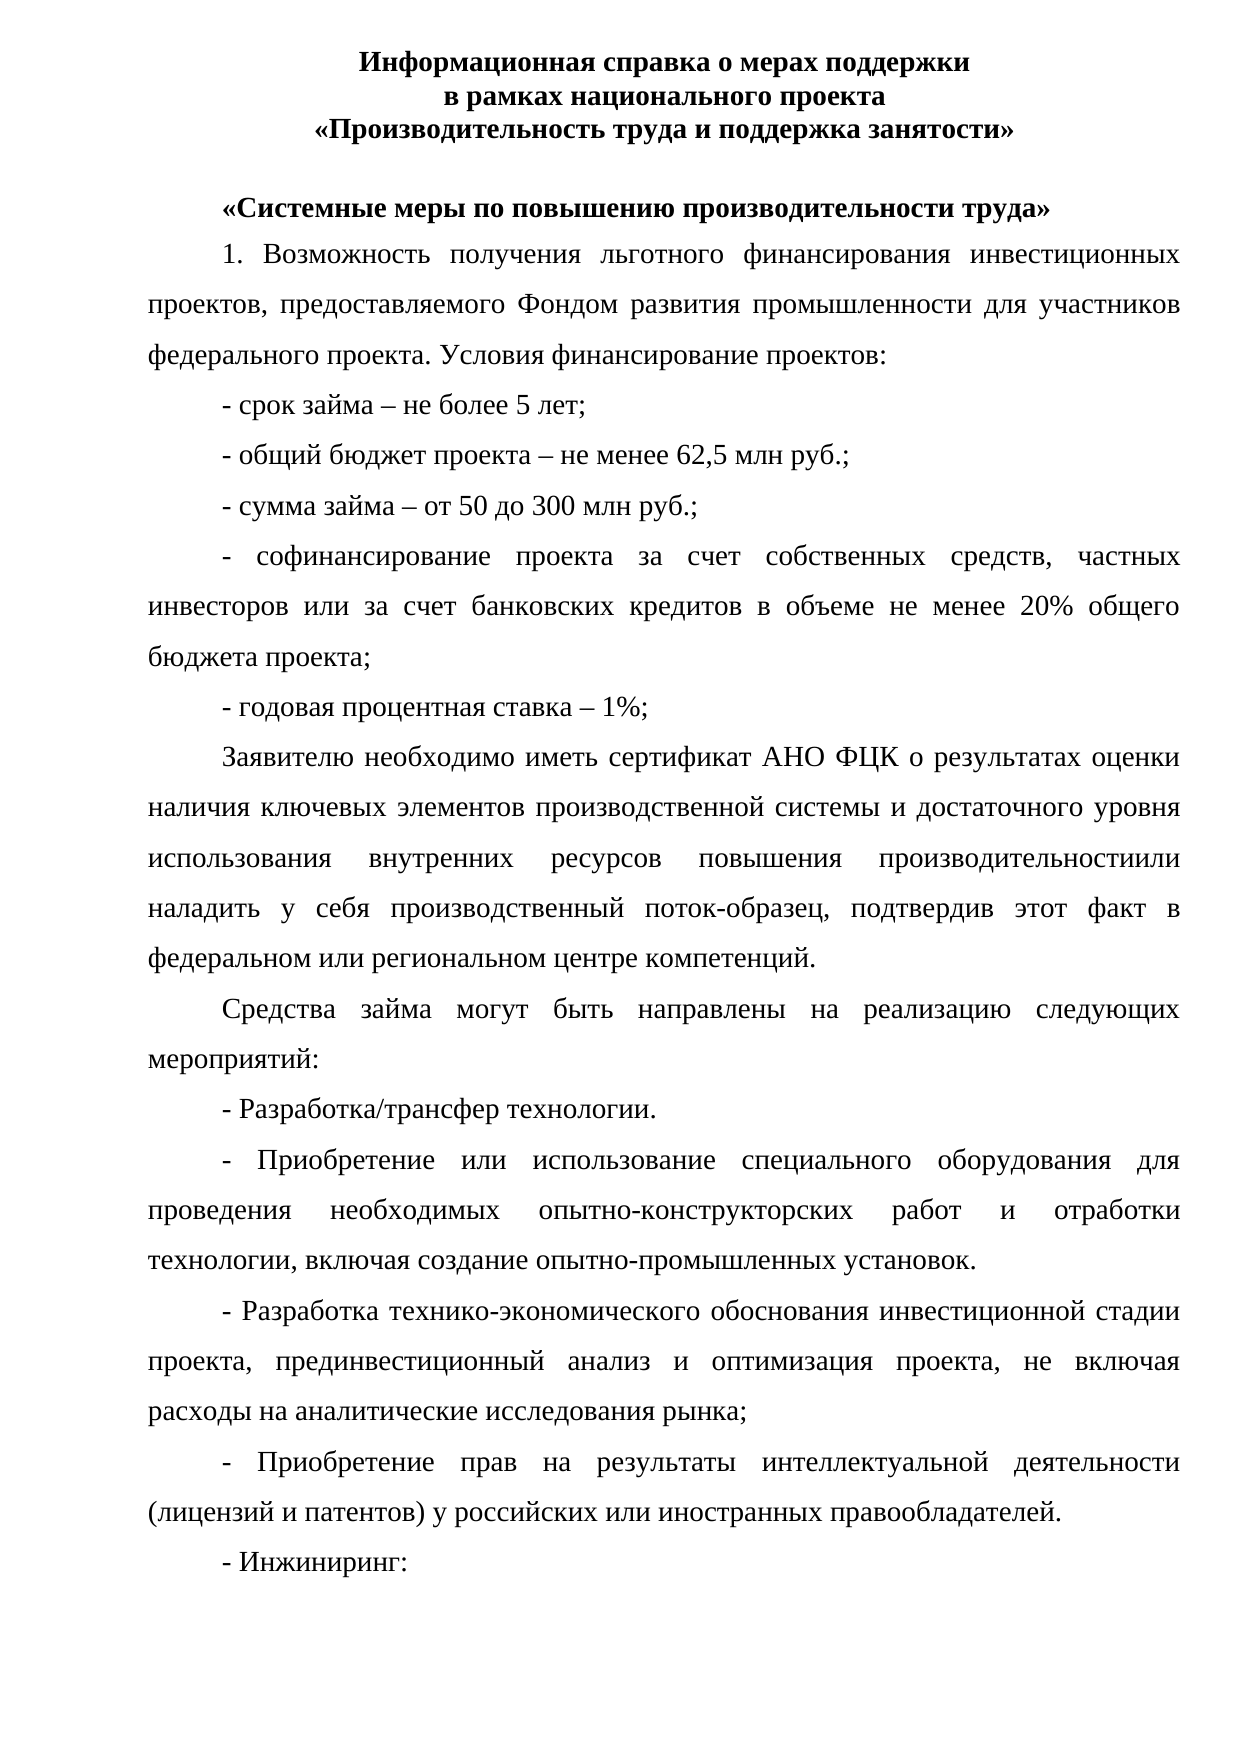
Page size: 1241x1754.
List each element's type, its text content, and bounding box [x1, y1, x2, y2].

text - софинансирование проекта за счет собственных средств, частных инвесторов или за счет банковских кредитов в объеме не менее 20% общего бюджета проекта; [148, 538, 1181, 672]
text 1. Возможность получения льготного финансирования инвестиционных проектов, предоставляемого Фондом развития промышленности для участников федерального проекта. Условия финансирование проектов: [148, 236, 1181, 370]
text Информационная справка о мерах поддержки [148, 44, 1181, 78]
text - сумма займа – от 50 до 300 млн руб.; [148, 488, 1181, 521]
text - общий бюджет проекта – не менее 62,5 млн руб.; [148, 437, 1181, 471]
text - Разработка технико-экономического обоснования инвестиционной стадии проекта, прединвестиционный анализ и оптимизация проекта, не включая расходы на аналитические исследования рынка; [148, 1293, 1181, 1427]
text Заявителю необходимо иметь сертификат АНО ФЦК о результатах оценки наличия ключевых элементов производственной системы и достаточного уровня использования внутренних ресурсов повышения производительностиили наладить у себя производственный поток-образец, подтвердив этот факт в федеральном или региональном центре компетенций. [148, 739, 1181, 974]
text - срок займа – не более 5 лет; [148, 387, 1181, 421]
text «Производительность труда и поддержка занятости» [148, 111, 1181, 145]
text в рамках национального проекта [148, 78, 1181, 111]
text «Системные меры по повышению производительности труда» [148, 190, 1181, 224]
text Средства займа могут быть направлены на реализацию следующих мероприятий: [148, 991, 1181, 1075]
text - Приобретение или использование специального оборудования для проведения необходимых опытно-конструкторских работ и отработки технологии, включая создание опытно-промышленных установок. [148, 1142, 1181, 1276]
text - Приобретение прав на результаты интеллектуальной деятельности (лицензий и патентов) у российских или иностранных правообладателей. [148, 1444, 1181, 1527]
text - годовая процентная ставка – 1%; [148, 689, 1181, 722]
text - Инжиниринг: [148, 1544, 1181, 1578]
text - Разработка/трансфер технологии. [148, 1091, 1181, 1125]
